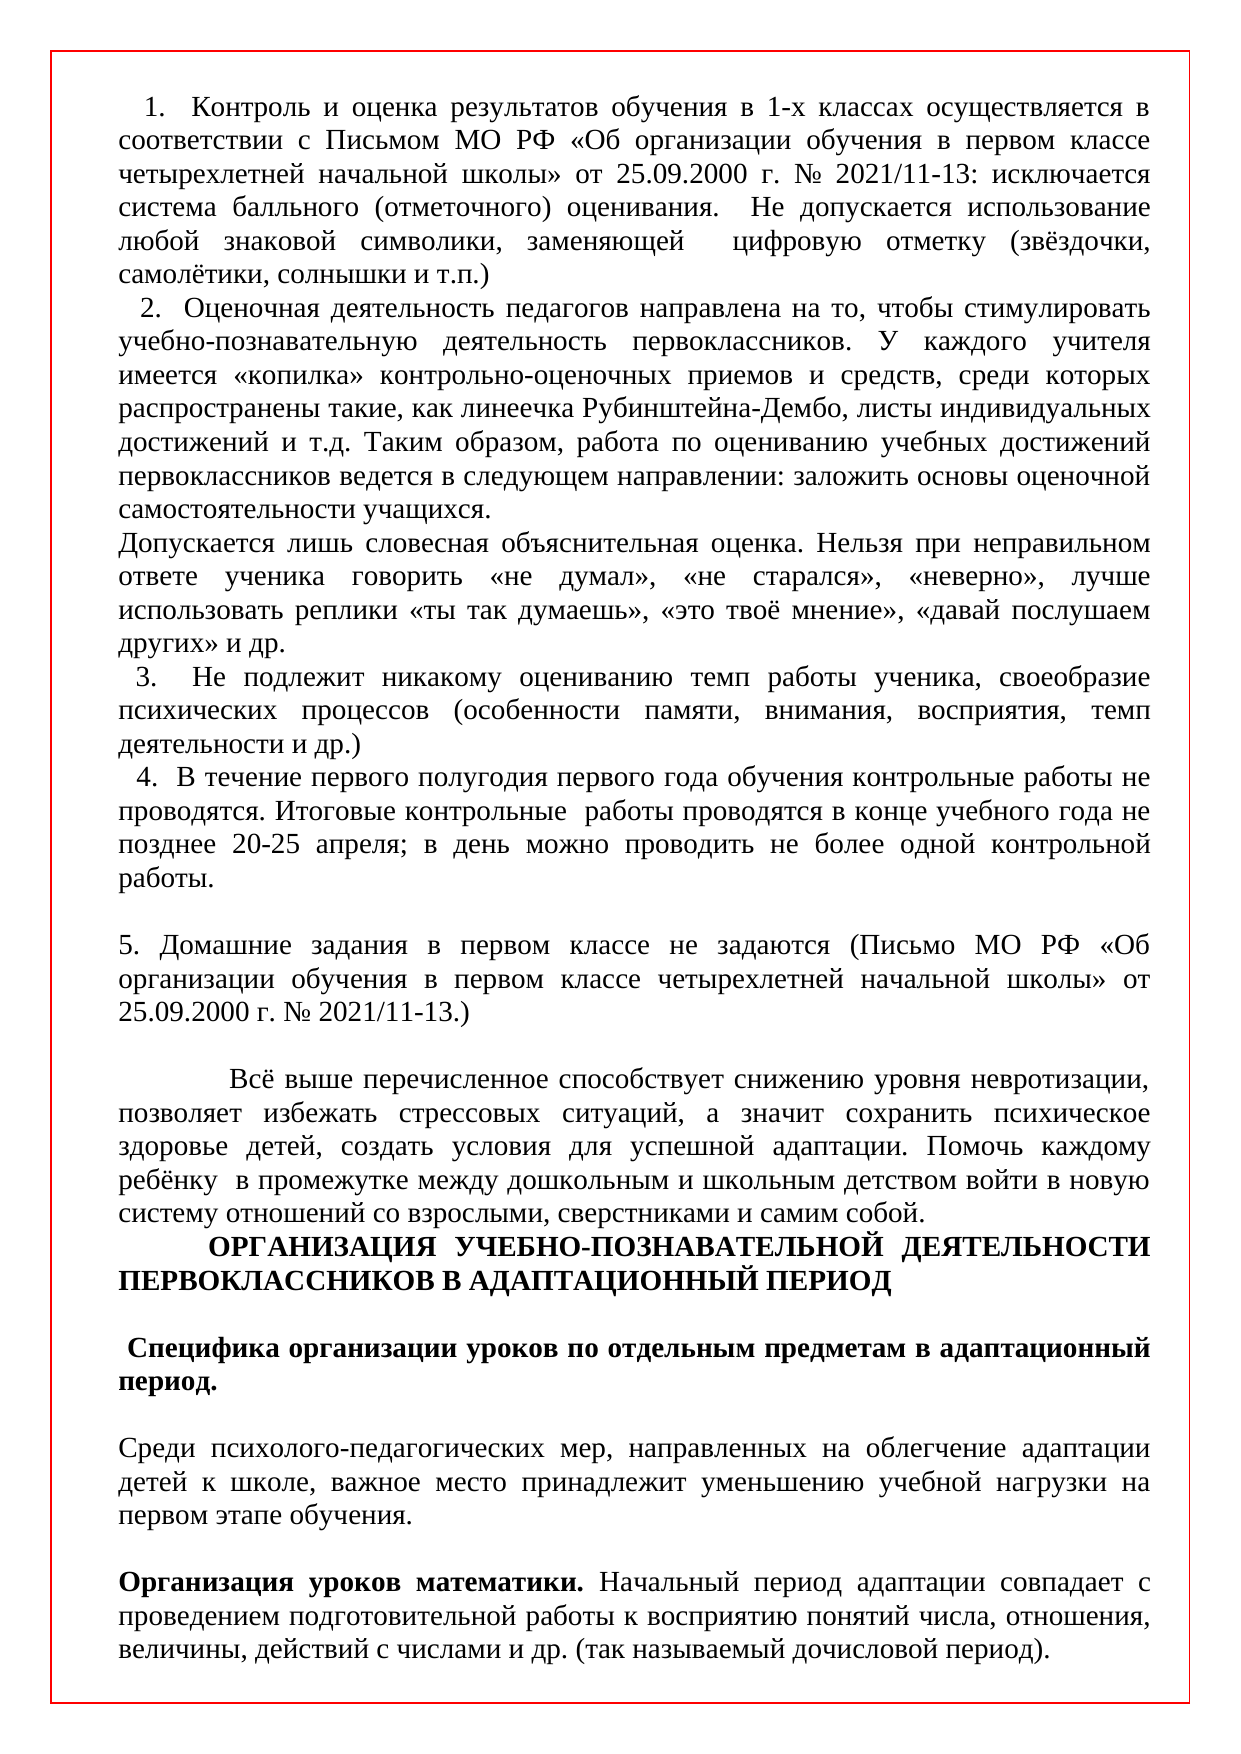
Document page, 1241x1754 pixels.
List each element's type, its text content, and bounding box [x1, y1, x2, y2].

text Допускается лишь словесная объяснительная оценка. Нельзя при неправильном ответе ученика говорить «не думал», «не старался», «неверно», лучше использовать реплики «ты так думаешь», «это твоё мнение», «давай послушаем других» и др. [118, 525, 1152, 659]
text 1. Контроль и оценка результатов обучения в 1-х классах осуществляется в соответствии с Письмом МО РФ «Об организации обучения в первом классе четырехлетней начальной школы» от 25.09.2000 г. № 2021/11-13: исключается система балльного (отметочного) оценивания. Не допускается использование любой знаковой символики, заменяющей цифровую отметку (звёздочки, самолётики, солнышки и т.п.) [118, 89, 1152, 290]
text ОРГАНИЗАЦИЯ УЧЕБНО-ПОЗНАВАТЕЛЬНОЙ ДЕЯТЕЛЬНОСТИ ПЕРВОКЛАССНИКОВ В АДАПТАЦИОННЫЙ ПЕРИОД [118, 1229, 1152, 1296]
text Всё выше перечисленное способствует снижению уровня невротизации, позволяет избежать стрессовых ситуаций, а значит сохранить психическое здоровье детей, создать условия для успешной адаптации. Помочь каждому ребёнку в промежутке между дошкольным и школьным детством войти в новую систему отношений со взрослыми, сверстниками и самим собой. [118, 1061, 1152, 1229]
text 4. В течение первого полугодия первого года обучения контрольные работы не проводятся. Итоговые контрольные работы проводятся в конце учебного года не позднее 20-25 апреля; в день можно проводить не более одной контрольной работы. [118, 759, 1152, 894]
text 2. Оценочная деятельность педагогов направлена на то, чтобы стимулировать учебно-познавательную деятельность первоклассников. У каждого учителя имеется «копилка» контрольно-оценочных приемов и средств, среди которых распространены такие, как линеечка Рубинштейна-Дембо, листы индивидуальных достижений и т.д. Таким образом, работа по оцениванию учебных достижений первоклассников ведется в следующем направлении: заложить основы оценочной самостоятельности учащихся. [118, 290, 1152, 525]
text Среди психолого-педагогических мер, направленных на облегчение адаптации детей к школе, важное место принадлежит уменьшению учебной нагрузки на первом этапе обучения. [118, 1430, 1152, 1531]
text 5. Домашние задания в первом классе не задаются (Письмо МО РФ «Об организации обучения в первом классе четырехлетней начальной школы» от 25.09.2000 г. № 2021/11-13.) [118, 927, 1152, 1028]
text Организация уроков математики. Начальный период адаптации совпадает с проведением подготовительной работы к восприятию понятий числа, отношения, величины, действий с числами и др. (так называемый дочисловой период). [118, 1564, 1152, 1665]
text 3. Не подлежит никакому оцениванию темп работы ученика, своеобразие психических процессов (особенности памяти, внимания, восприятия, темп деятельности и др.) [118, 659, 1152, 759]
text Специфика организации уроков по отдельным предметам в адаптационный период. [118, 1330, 1152, 1397]
